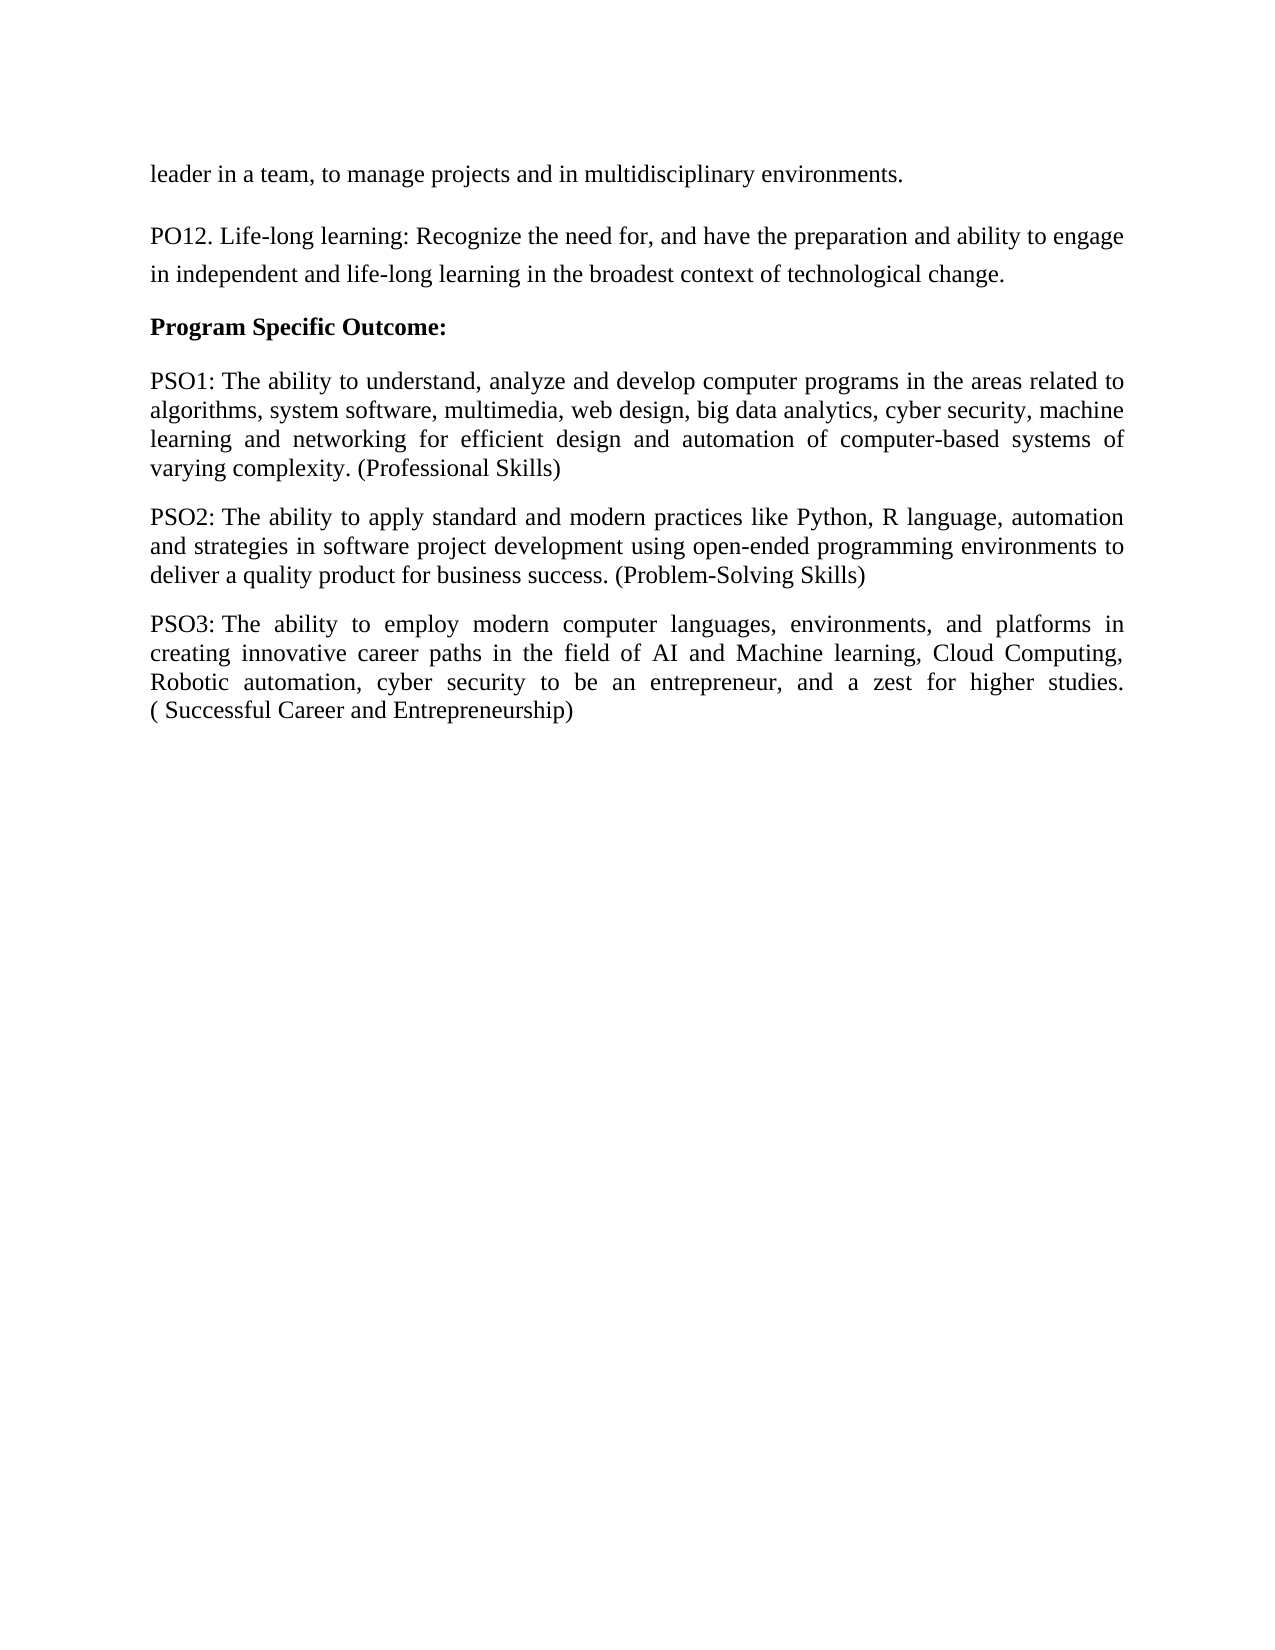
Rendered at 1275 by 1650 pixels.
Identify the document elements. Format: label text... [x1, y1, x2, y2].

text PSO2: The ability to apply standard and modern practices like Python, R language, automation and strategies in software project development using open-ended programming environments to deliver a quality product for business success. (Problem-Solving Skills) [150, 502, 1125, 588]
text PO12. Life-long learning: Recognize the need for, and have the preparation and ability to engage in independent and life-long learning in the broadest context of technological change. [150, 212, 1125, 287]
text PSO3: The ability to employ modern computer languages, environments, and platforms in creating innovative career paths in the field of AI and Machine learning, Cloud Computing, Robotic automation, cyber security to be an entrepreneur, and a zest for higher studies.( Successful Career and Entrepreneurship) [150, 609, 1125, 724]
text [150, 150, 1125, 187]
text PSO1: The ability to understand, analyze and develop computer programs in the areas related to algorithms, system software, multimedia, web design, big data analytics, cyber security, machine learning and networking for efficient design and automation of computer-based systems of varying complexity. (Professional Skills) [150, 366, 1125, 481]
text Program Specific Outcome: [150, 312, 1125, 341]
